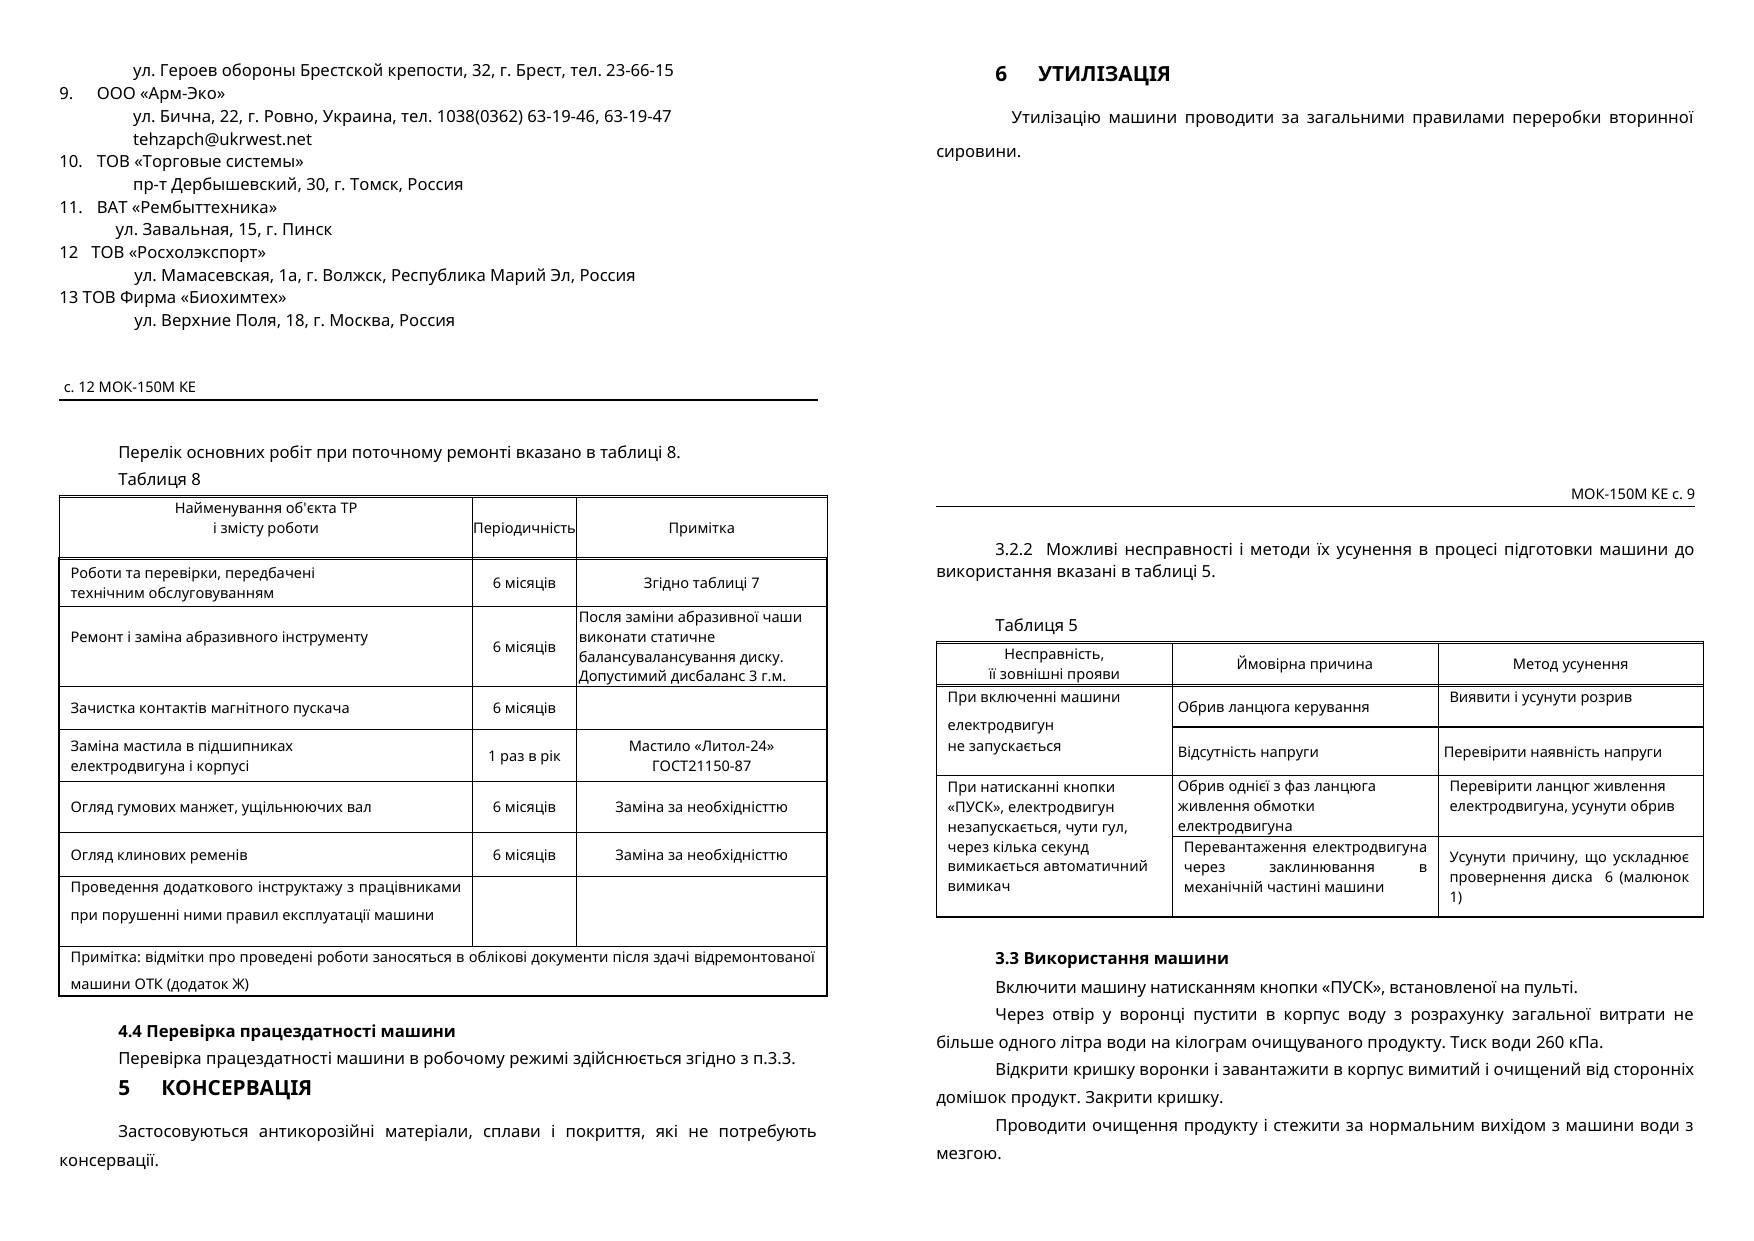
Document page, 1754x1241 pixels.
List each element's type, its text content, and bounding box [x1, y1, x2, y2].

list ТОВ «Торговые системы» [59, 150, 818, 173]
text 4.4 Перевірка працездатності машини [59, 1019, 818, 1042]
table_cell Проведення додаткового інструктажу з працівниками при порушенні ними правил експлуатації машини [60, 877, 472, 946]
text 3.2.2 Можливі несправності і методи їх усунення в процесі підготовки машини до використання вказані в таблиці 5. [936, 537, 1695, 583]
table_header Несправність, її зовнішні прояви [937, 644, 1172, 683]
text Утилізацію машини проводити за загальними правилами переробки вторинної сировини. [936, 106, 1695, 163]
table_header Примітка [577, 498, 827, 557]
text ул. Мамасевская, 1а, г. Волжск, Республика Марий Эл, Россия [59, 263, 818, 286]
table_cell Перевірити наявність напруги [1439, 728, 1703, 775]
text Проводити очищення продукту і стежити за нормальним вихідом з машини води з мезгою. [936, 1113, 1695, 1165]
table_cell Роботи та перевірки, передбачені технічним обслуговуванням [60, 560, 472, 606]
table_header Метод усунення [1439, 644, 1703, 683]
table_cell 6 місяців [473, 560, 576, 606]
table_header Періодичність [473, 498, 576, 557]
text Перевірка працездатності машини в робочому режимі здійснюється згідно з п.3.3. [59, 1046, 818, 1069]
table_cell Зачистка контактів магнітного пускача [60, 687, 472, 729]
text МОК-150М КЕ с. 9 [936, 484, 1695, 506]
table_cell [473, 877, 576, 946]
text tehzapch@ukrwest.net [59, 127, 818, 150]
table_cell Ремонт і заміна абразивного інструменту [60, 607, 472, 686]
text Включити машину натисканням кнопки «ПУСК», встановленої на пульті. [936, 975, 1695, 998]
text Таблиця 5 [936, 614, 1695, 636]
table_cell Відсутність напруги [1173, 728, 1438, 775]
table_cell Обрив однієї з фаз ланцюга живлення обмотки електродвигуна [1173, 776, 1438, 836]
table_cell При натисканні кнопки «ПУСК», електродвигун незапускається, чути гул, через кілька секунд вимикається автоматичний вимикач [937, 776, 1172, 916]
text ул. Героев обороны Брестской крепости, 32, г. Брест, тел. 23-66-15 [59, 59, 818, 82]
table_cell Заміна мастила в підшипниках електродвигуна і корпусі [60, 730, 472, 781]
table_cell Огляд гумових манжет, ущільнюючих вал [60, 782, 472, 832]
table_cell При включенні машини електродвигун не запускається [937, 687, 1172, 775]
text Перелік основних робіт при поточному ремонті вказано в таблиці 8. [59, 441, 818, 463]
text Через отвір у воронці пустити в корпус воду з розрахунку загальної витрати не більше одного літра води на кілограм очищуваного продукту. Тиск води 260 кПа. [936, 1002, 1695, 1054]
text Застосовуються антикорозійні матеріали, сплави і покриття, які не потребують консервації. [59, 1120, 818, 1171]
table_header Найменування об'єкта ТР і змісту роботи [60, 498, 472, 557]
table_cell 6 місяців [473, 833, 576, 876]
text Відкрити кришку воронки і завантажити в корпус вимитий і очищений від сторонніх домішок продукт. Закрити кришку. [936, 1058, 1695, 1109]
text ул. Верхние Поля, . Москва, Россия [59, 309, 818, 332]
table_cell 6 місяців [473, 782, 576, 832]
table_header Ймовірна причина [1173, 644, 1438, 683]
table_cell Заміна за необхідністтю [577, 782, 826, 832]
table_cell Заміна за необхідністтю [577, 833, 826, 876]
table_cell 6 місяців [473, 687, 576, 729]
list ВАТ «Рембыттехника» [59, 195, 818, 218]
text 3.3 Використання машини [936, 946, 1695, 969]
table_cell Згідно таблиці 7 [577, 560, 826, 606]
table_cell Огляд клинових ременів [60, 833, 472, 876]
text с. 12 МОК-150М КЕ [59, 377, 818, 399]
text пр-т Дербышевский, . Томск, Россия [59, 173, 818, 195]
text ул. Бична, 22, г. Ровно, Украина, тел. 1038(0362) 63-19-46, 63-19-47 [59, 104, 818, 127]
table_cell 6 місяців [473, 607, 576, 686]
table_cell [577, 877, 826, 946]
text 12 ТОВ «Росхолэкспорт» [59, 241, 818, 263]
list КОНСЕРВАЦІЯ [118, 1073, 818, 1102]
list УТИЛІЗАЦІЯ [995, 59, 1695, 87]
table_cell Посля заміни абразивної чаши виконати статичне балансувалансування диску. Допустимий дисбаланс .м. [577, 607, 826, 686]
table_cell Примітка: відмітки про проведені роботи заносяться в облікові документи після здачі відремонтованої машини ОТК (додаток Ж) [60, 947, 826, 995]
table_cell Обрив ланцюга керування [1173, 687, 1438, 726]
list ООО «Арм-Эко» [59, 82, 818, 104]
table_cell [577, 687, 826, 729]
text ул. Завальная, . Пинск [59, 218, 818, 241]
table_cell Виявити і усунути розрив [1439, 687, 1703, 726]
table_cell 1 раз в рік [473, 730, 576, 781]
table_cell Перевірити ланцюг живлення електродвигуна, усунути обрив [1439, 776, 1703, 836]
table_cell Перевантаження електродвигуна через заклинювання в механічній частині машини [1173, 837, 1438, 916]
table_cell Усунути причину, що ускладнює провернення диска 6 (малюнок 1) [1439, 837, 1703, 916]
text 13 ТОВ Фирма «Биохимтех» [59, 286, 818, 309]
table_cell Мастило «Литол-24» ГОСТ21150-87 [577, 730, 826, 781]
text Таблиця 8 [59, 468, 818, 490]
